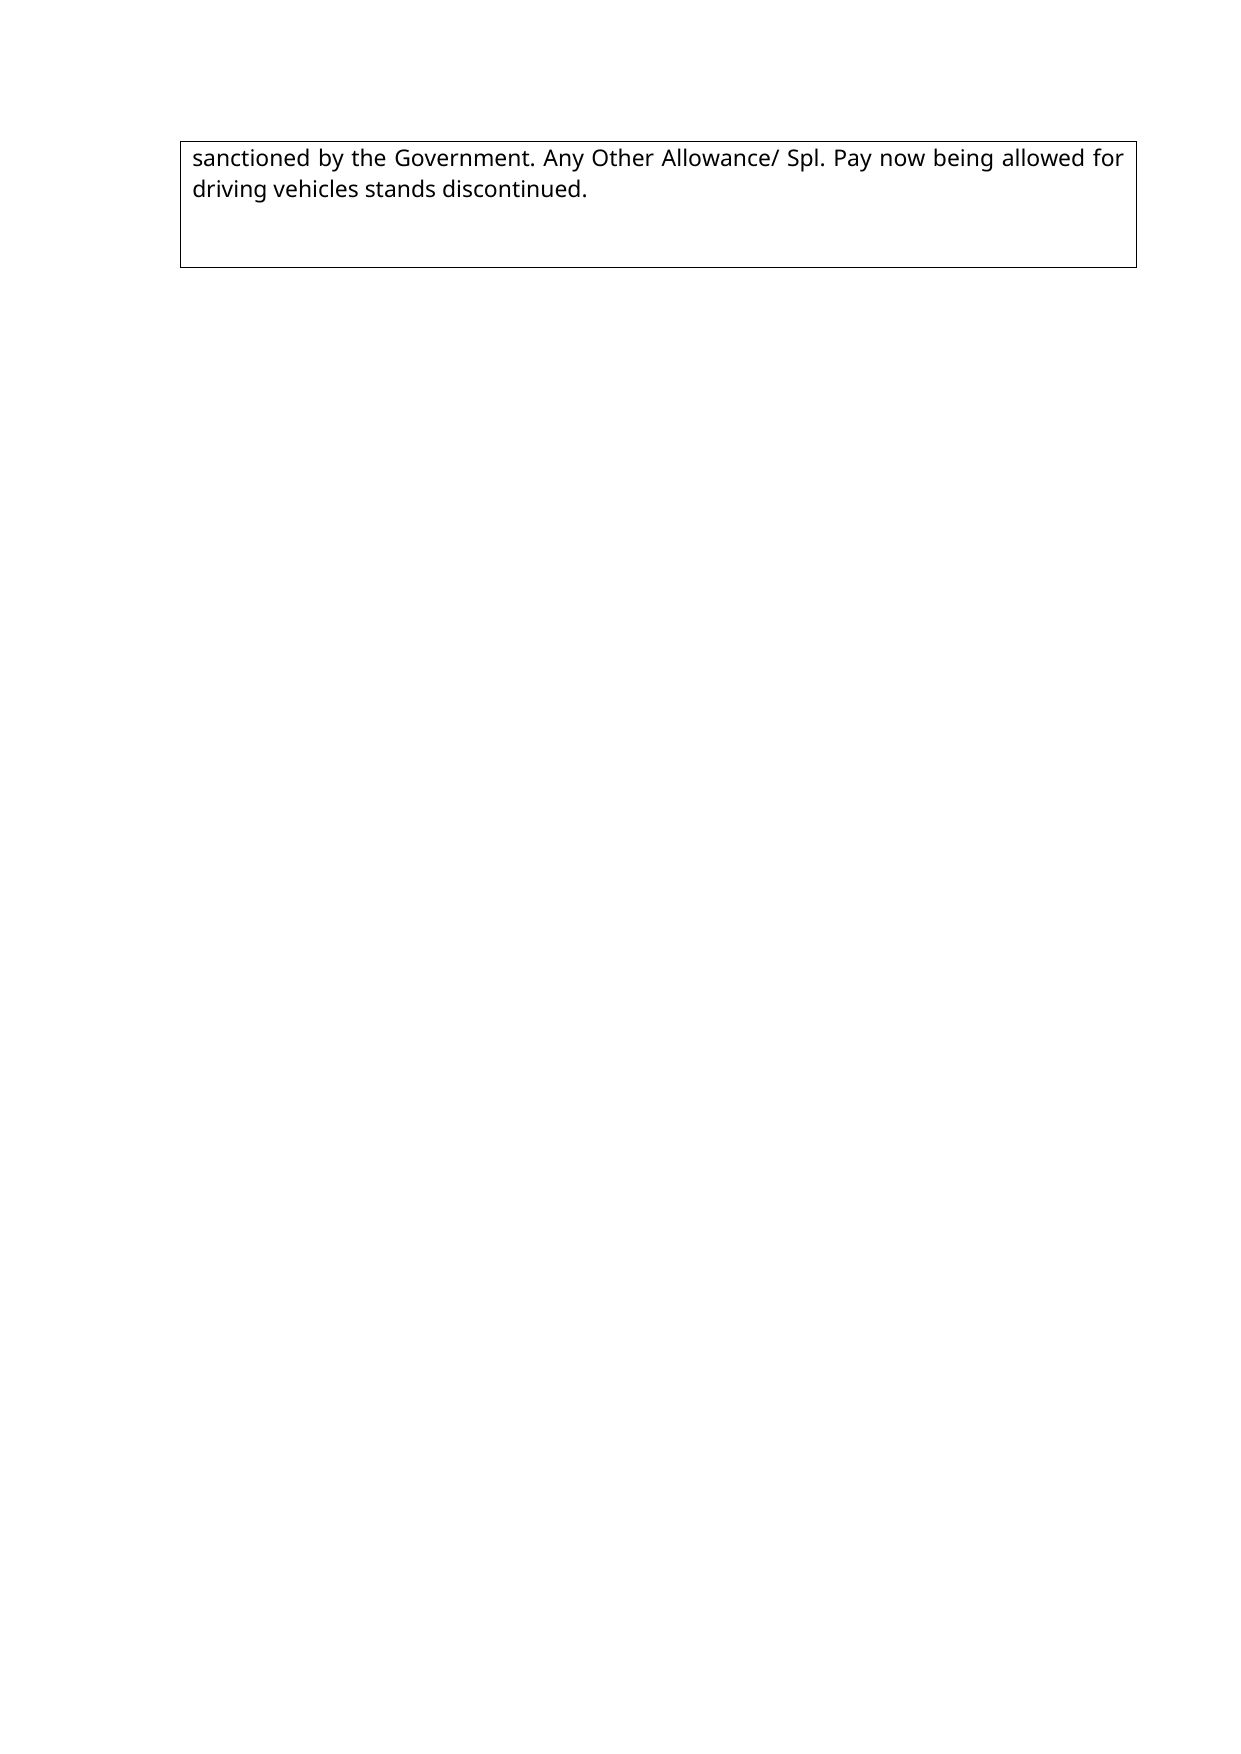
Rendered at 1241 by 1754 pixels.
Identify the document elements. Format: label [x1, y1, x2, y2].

table_cell [181, 142, 1136, 267]
